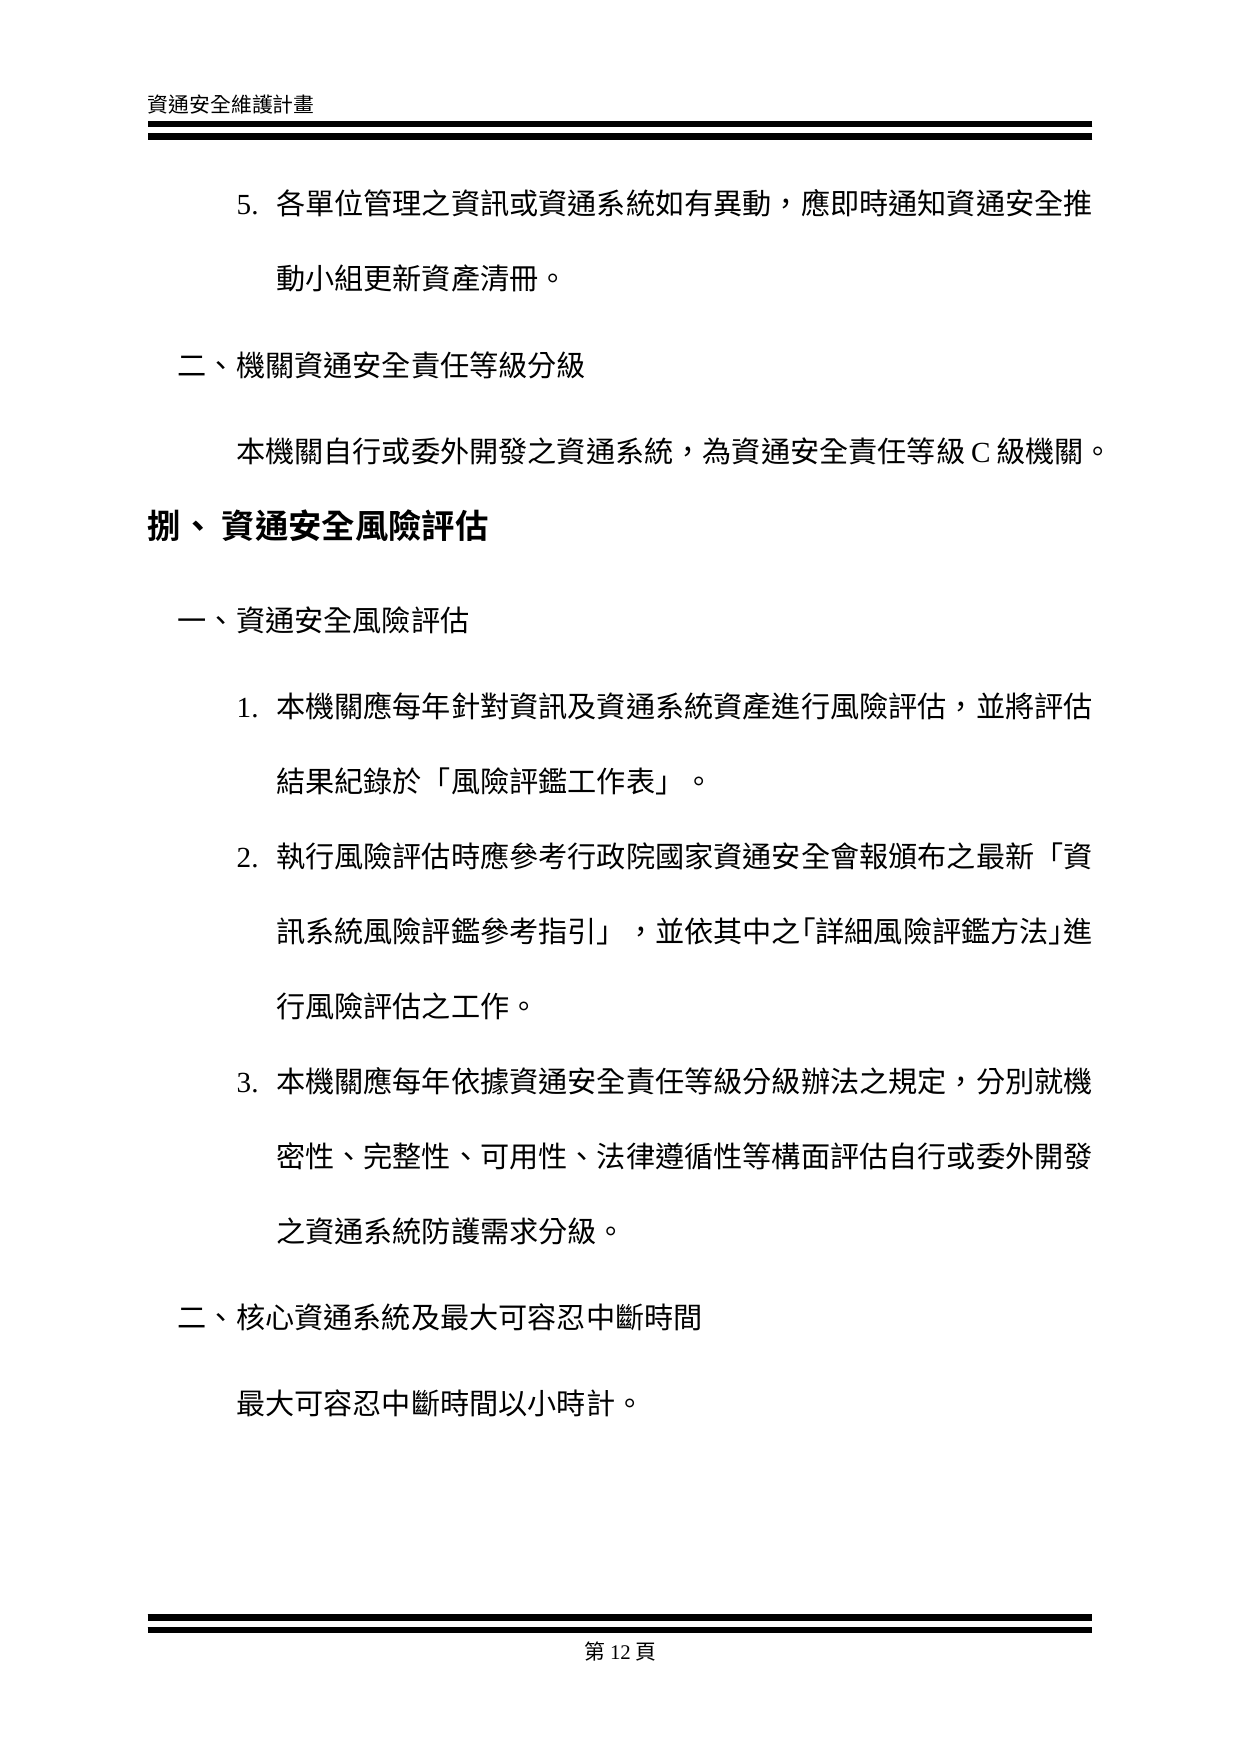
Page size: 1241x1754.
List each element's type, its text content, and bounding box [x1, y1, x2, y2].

text 本機關自行或委外開發之資通系統，為資通安全責任等級C級機關。 [236, 412, 1092, 487]
subtitle 資通安全風險評估 [148, 487, 1092, 562]
subtitle 執行風險評估時應參考行政院國家資通安全會報頒布之最新「資訊系統風險評鑑參考指引」，並依其中之｢詳細風險評鑑方法｣進行風險評估之工作。 [236, 817, 1092, 1042]
subtitle 資通安全風險評估 [177, 581, 1092, 656]
subtitle 本機關應每年依據資通安全責任等級分級辦法之規定，分別就機密性、完整性、可用性、法律遵循性等構面評估自行或委外開發之資通系統防護需求分級。 [236, 1042, 1092, 1267]
subtitle 本機關應每年針對資訊及資通系統資產進行風險評估，並將評估結果紀錄於「風險評鑑工作表」。 [236, 667, 1092, 817]
subtitle 機關資通安全責任等級分級 [177, 326, 1092, 401]
subtitle 核心資通系統及最大可容忍中斷時間 [177, 1278, 1092, 1353]
text 最大可容忍中斷時間以小時計。 [236, 1364, 1092, 1439]
subtitle 各單位管理之資訊或資通系統如有異動，應即時通知資通安全推動小組更新資產清冊。 [236, 164, 1092, 314]
